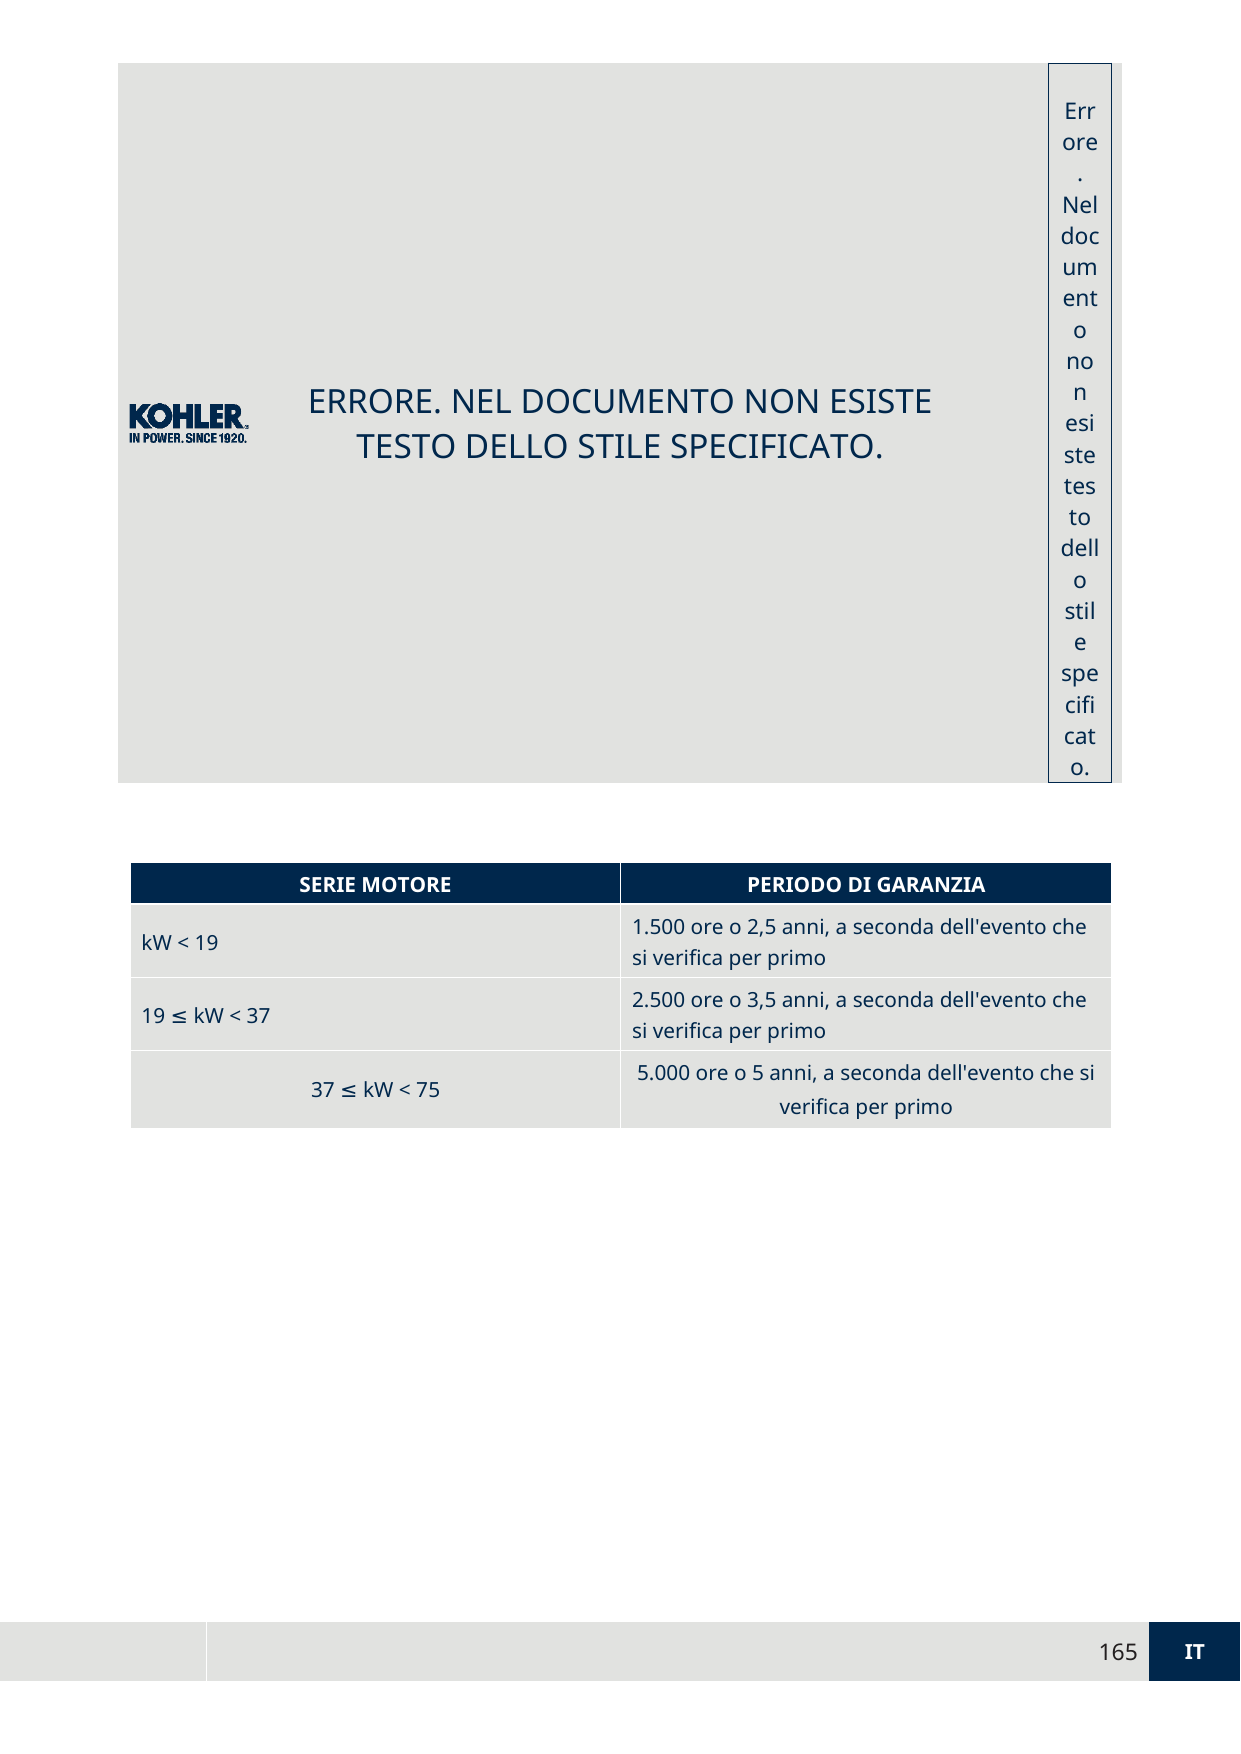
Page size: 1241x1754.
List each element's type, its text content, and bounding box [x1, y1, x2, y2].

picture [129, 403, 249, 443]
